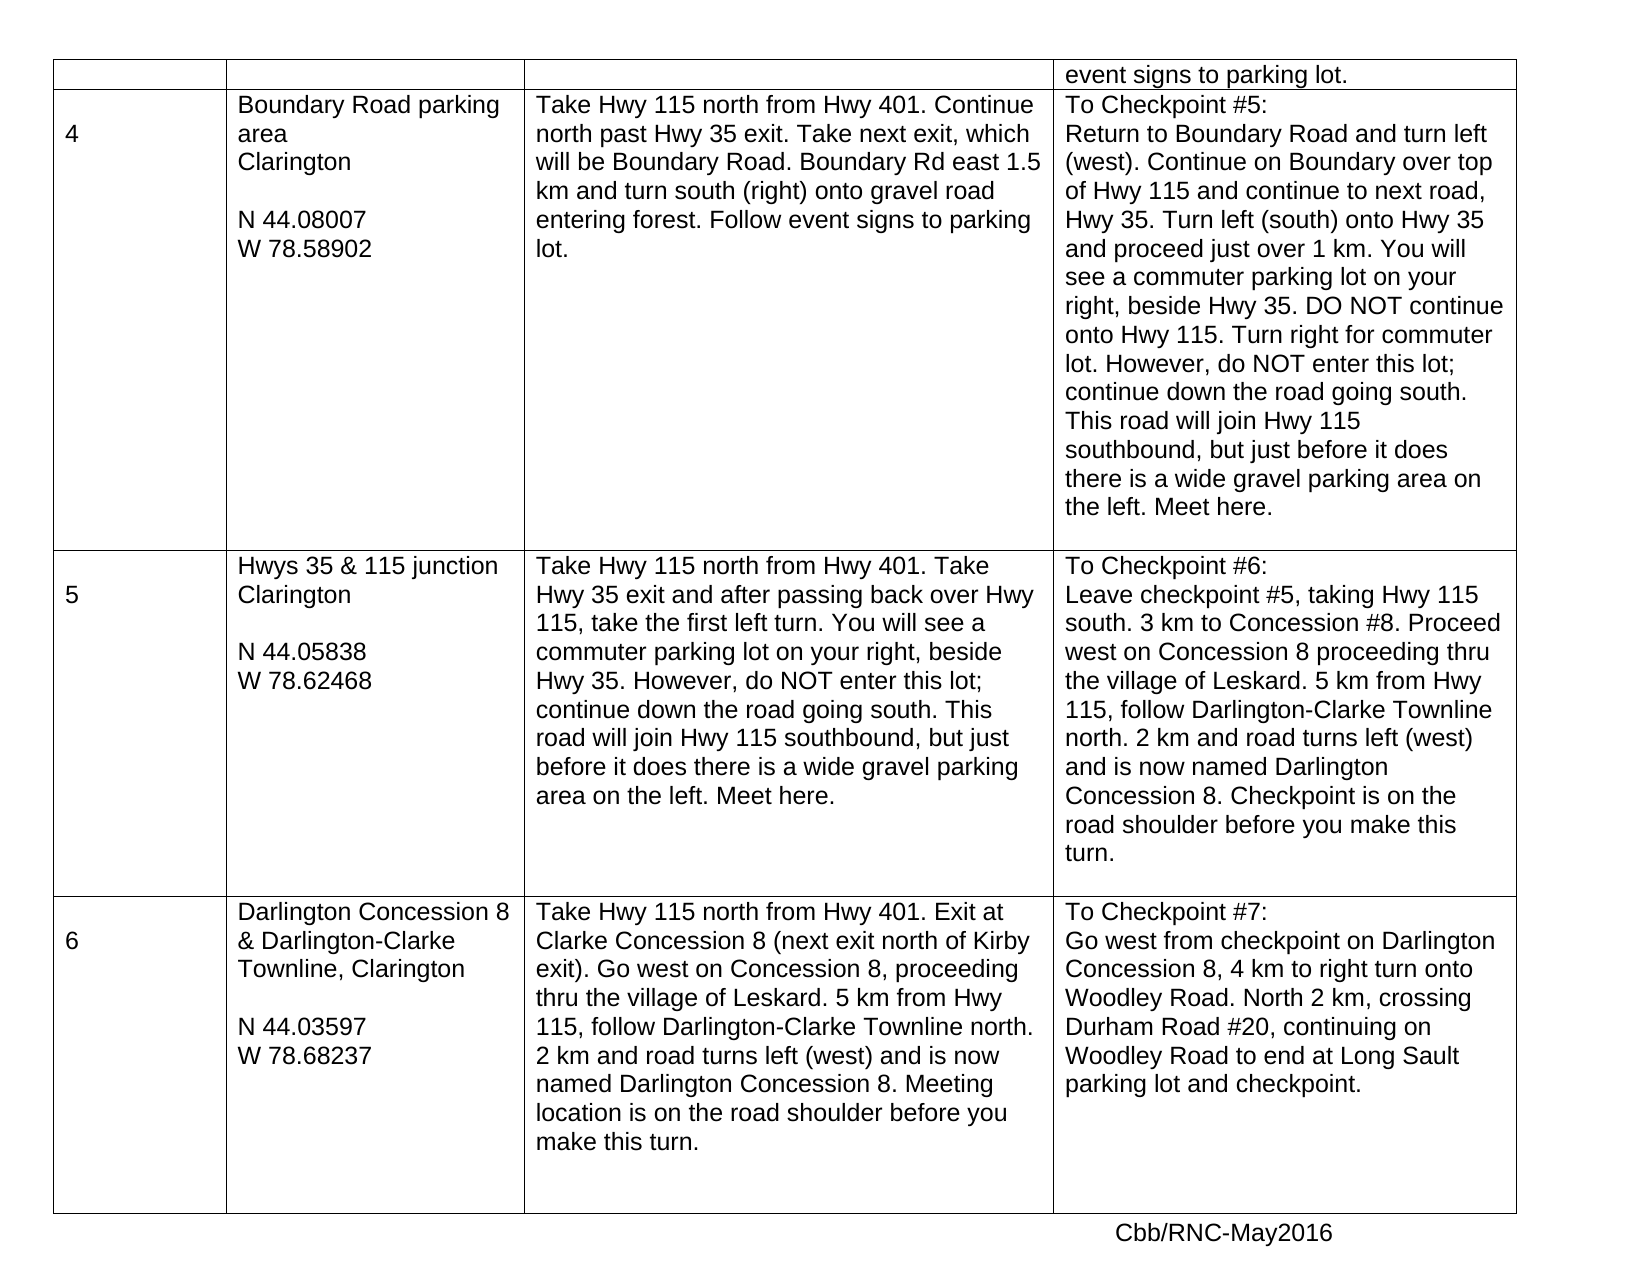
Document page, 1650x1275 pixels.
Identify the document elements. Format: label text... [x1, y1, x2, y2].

table_cell To Checkpoint #6: Leave checkpoint #5, taking Hwy 115 south. 3 km to Concession #8. Proceed west on Concession 8 proceeding thru the village of Leskard. 5 km from Hwy 115, follow Darlington-Clarke Townline north. 2 km and road turns left (west) and is now named Darlington Concession 8. Checkpoint is on the road shoulder before you make this turn. [1054, 551, 1516, 896]
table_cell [525, 897, 1053, 1213]
table_cell 4 [54, 90, 226, 550]
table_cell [525, 60, 1053, 89]
table_cell 3 [54, 60, 226, 89]
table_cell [1054, 897, 1516, 1213]
table_cell Boundary Road parking area Clarington N 44.08007 W 78.58902 [227, 90, 524, 550]
table_cell Hwys 35 & 115 junction Clarington N 44.05838 W 78.62468 [227, 551, 524, 896]
table_cell 6 [54, 897, 226, 1213]
table_cell To Checkpoint #5: Return to Boundary Road and turn left (west). Continue on Boundary over top of Hwy 115 and continue to next road, Hwy 35. Turn left (south) onto Hwy 35 and proceed just over 1 km. You will see a commuter parking lot on your right, beside Hwy 35. DO NOT continue onto Hwy 115. Turn right for commuter lot. However, do NOT enter this lot; continue down the road going south. This road will join Hwy 115 southbound, but just before it does there is a wide gravel parking area on the left. Meet here. [1054, 90, 1516, 550]
table_cell Take Hwy 115 north from Hwy 401. Take Hwy 35 exit and after passing back over Hwy 115, take the first left turn. You will see a commuter parking lot on your right, beside Hwy 35. However, do NOT enter this lot; continue down the road going south. This road will join Hwy 115 southbound, but just before it does there is a wide gravel parking area on the left. Meet here. [525, 551, 1053, 896]
table_cell Take Hwy 115 north from Hwy 401. Continue north past Hwy 35 exit. Take next exit, which will be Boundary Road. Boundary Rd east 1.5 km and turn south (right) onto gravel road entering forest. Follow event signs to parking lot. [525, 90, 1053, 550]
table_cell 5 [54, 551, 226, 896]
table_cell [227, 897, 524, 1213]
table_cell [227, 60, 524, 89]
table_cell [1054, 60, 1516, 89]
